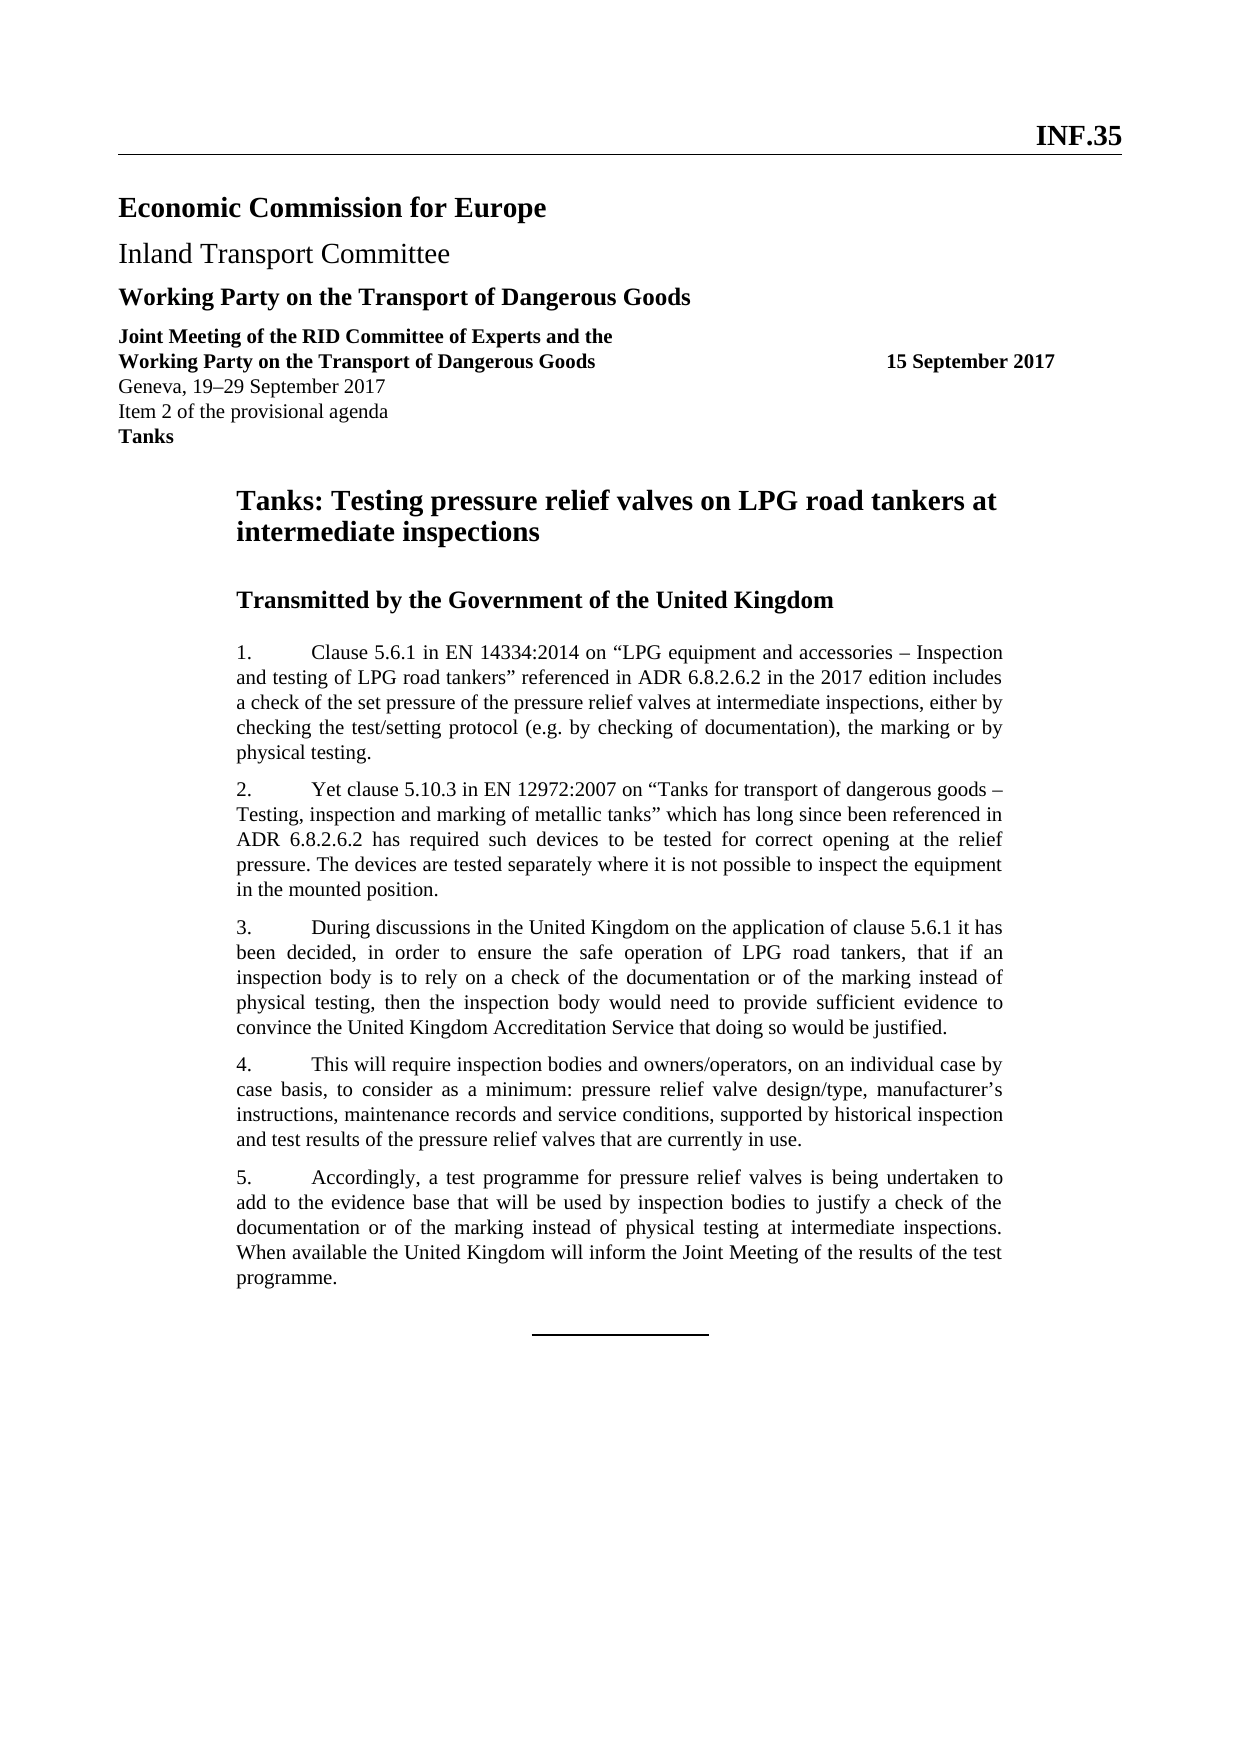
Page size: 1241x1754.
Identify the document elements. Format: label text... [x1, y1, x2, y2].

text 1. Clause 5.6.1 in EN 14334:2014 on “LPG equipment and accessories – Inspection and testing of LPG road tankers” referenced in ADR 6.8.2.6.2 in the 2017 edition includes a check of the set pressure of the pressure relief valves at intermediate inspections, either by checking the test/setting protocol (e.g. by checking of documentation), the marking or by physical testing. [236, 639, 1004, 764]
text 5. Accordingly, a test programme for pressure relief valves is being undertaken to add to the evidence base that will be used by inspection bodies to justify a check of the documentation or of the marking instead of physical testing at intermediate inspections. When available the United Kingdom will inform the Joint Meeting of the results of the test programme. [236, 1164, 1004, 1289]
text Joint Meeting of the RID Committee of Experts and the [118, 323, 1122, 348]
text 3. During discussions in the United Kingdom on the application of clause 5.6.1 it has been decided, in order to ensure the safe operation of LPG road tankers, that if an inspection body is to rely on a check of the documentation or of the marking instead of physical testing, then the inspection body would need to provide sufficient evidence to convince the United Kingdom Accreditation Service that doing so would be justified. [236, 914, 1004, 1039]
text Economic Commission for Europe [118, 190, 1122, 223]
text Transmitted by the Government of the United Kingdom [118, 586, 1004, 614]
text Working Party on the Transport of Dangerous Goods 15 September 2017 [118, 348, 1122, 373]
text Working Party on the Transport of Dangerous Goods [118, 282, 1122, 311]
text Tanks: Testing pressure relief valves on LPG road tankers at intermediate inspections [118, 486, 1004, 548]
text Item 2 of the provisional agenda [118, 398, 1122, 423]
text 4. This will require inspection bodies and owners/operators, on an individual case by case basis, to consider as a minimum: pressure relief valve design/type, manufacturer’s instructions, maintenance records and service conditions, supported by historical inspection and test results of the pressure relief valves that are currently in use. [236, 1051, 1004, 1151]
text 2. Yet clause 5.10.3 in EN 12972:2007 on “Tanks for transport of dangerous goods – Testing, inspection and marking of metallic tanks” which has long since been referenced in ADR 6.8.2.6.2 has required such devices to be tested for correct opening at the relief pressure. The devices are tested separately where it is not possible to inspect the equipment in the mounted position. [236, 776, 1004, 901]
text Geneva, 19–29 September 2017 [118, 373, 1122, 398]
text Inland Transport Committee [118, 236, 1122, 269]
text Tanks [118, 423, 1122, 448]
